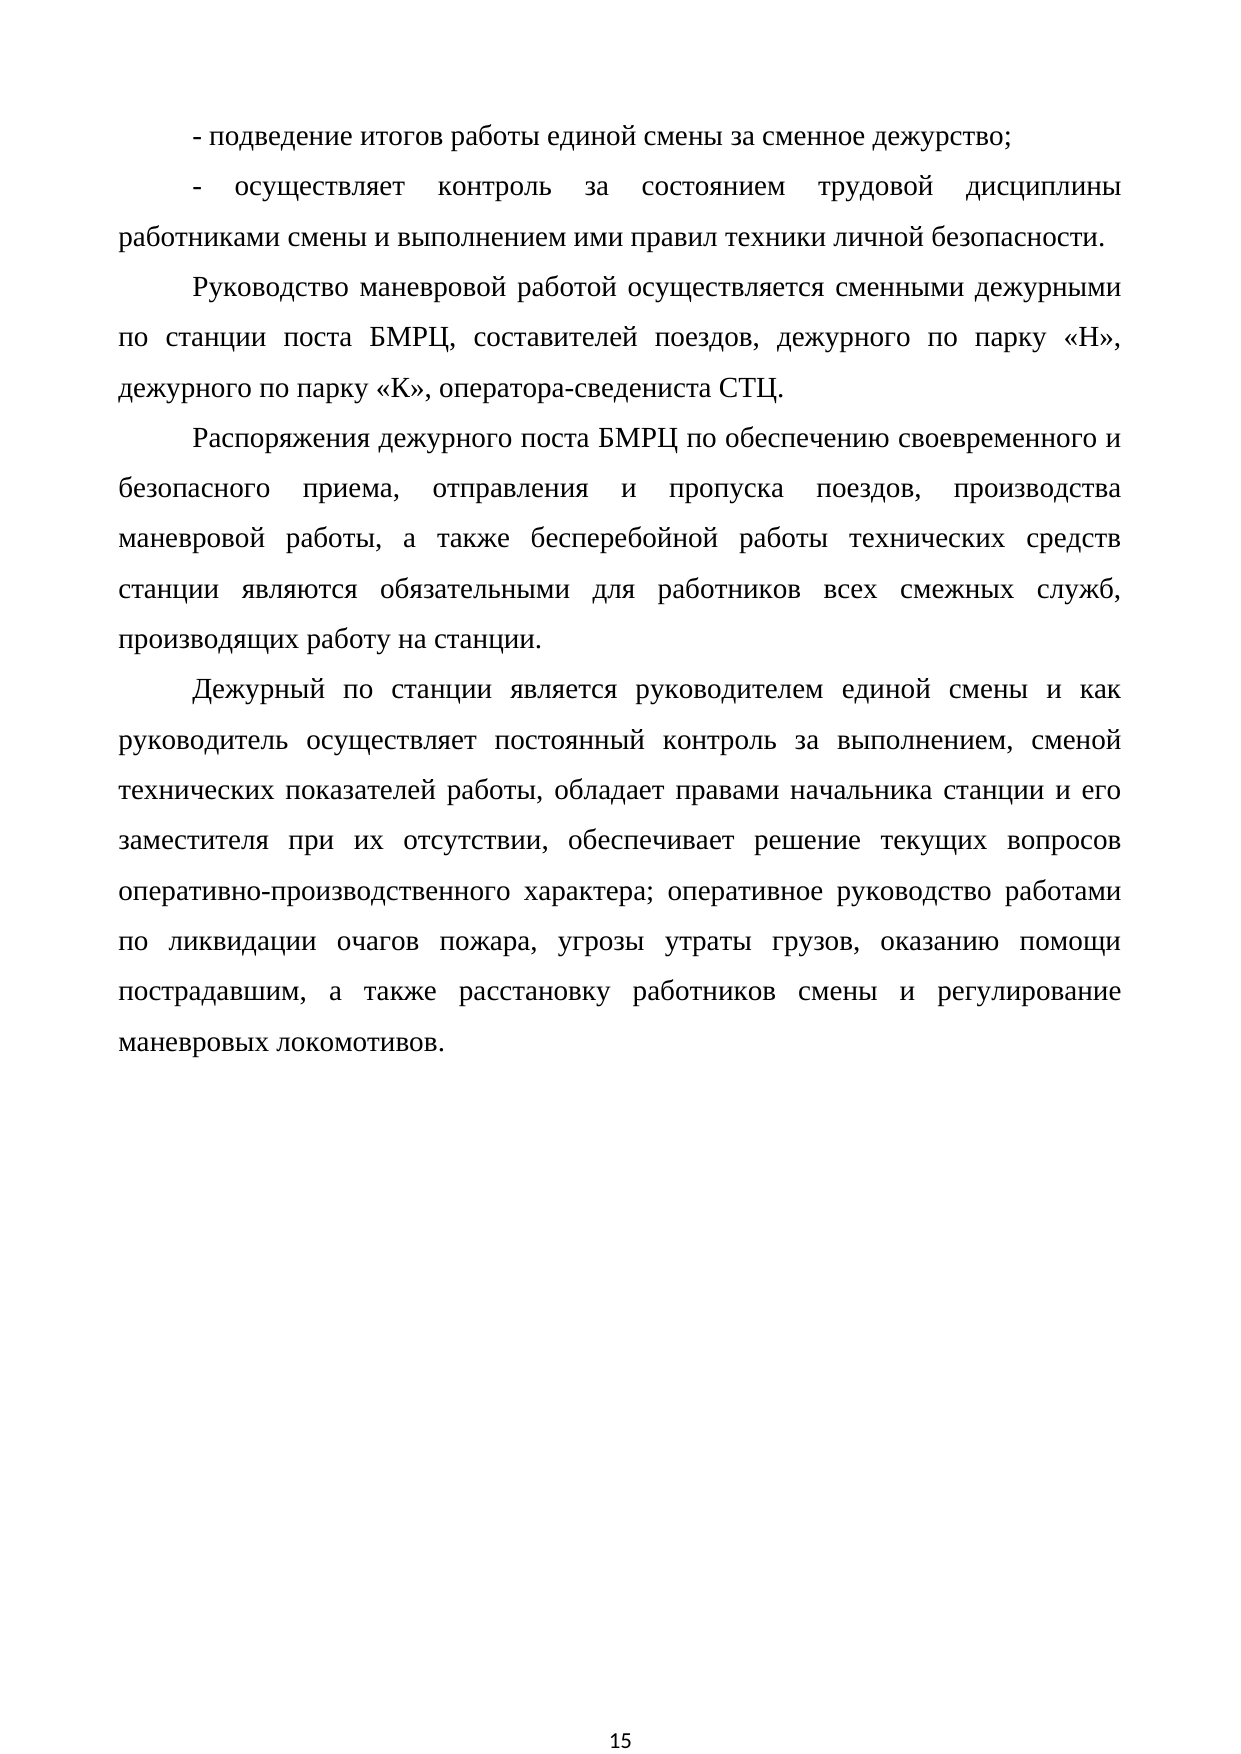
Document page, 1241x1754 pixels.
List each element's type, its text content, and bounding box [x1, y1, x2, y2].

text Дежурный по станции является руководителем единой смены и как руководитель осуществляет постоянный контроль за выполнением, сменой технических показателей работы, обладает правами начальника станции и его заместителя при их отсутствии, обеспечивает решение текущих вопросов оперативно-производственного характера; оперативное руководство работами по ликвидации очагов пожара, угрозы утраты грузов, оказанию помощи пострадавшим, а также расстановку работников смены и регулирование маневровых локомотивов. [118, 672, 1122, 1057]
text - подведение итогов работы единой смены за сменное дежурство; [118, 118, 1122, 152]
text Распоряжения дежурного поста БМРЦ по обеспечению своевременного и безопасного приема, отправления и пропуска поездов, производства маневровой работы, а также бесперебойной работы технических средств станции являются обязательными для работников всех смежных служб, производящих работу на станции. [118, 420, 1122, 655]
text Руководство маневровой работой осуществляется сменными дежурными по станции поста БМРЦ, составителей поездов, дежурного по парку «Н», дежурного по парку «К», оператора-сведениста СТЦ. [118, 269, 1122, 403]
text - осуществляет контроль за состоянием трудовой дисциплины работниками смены и выполнением ими правил техники личной безопасности. [118, 168, 1122, 252]
